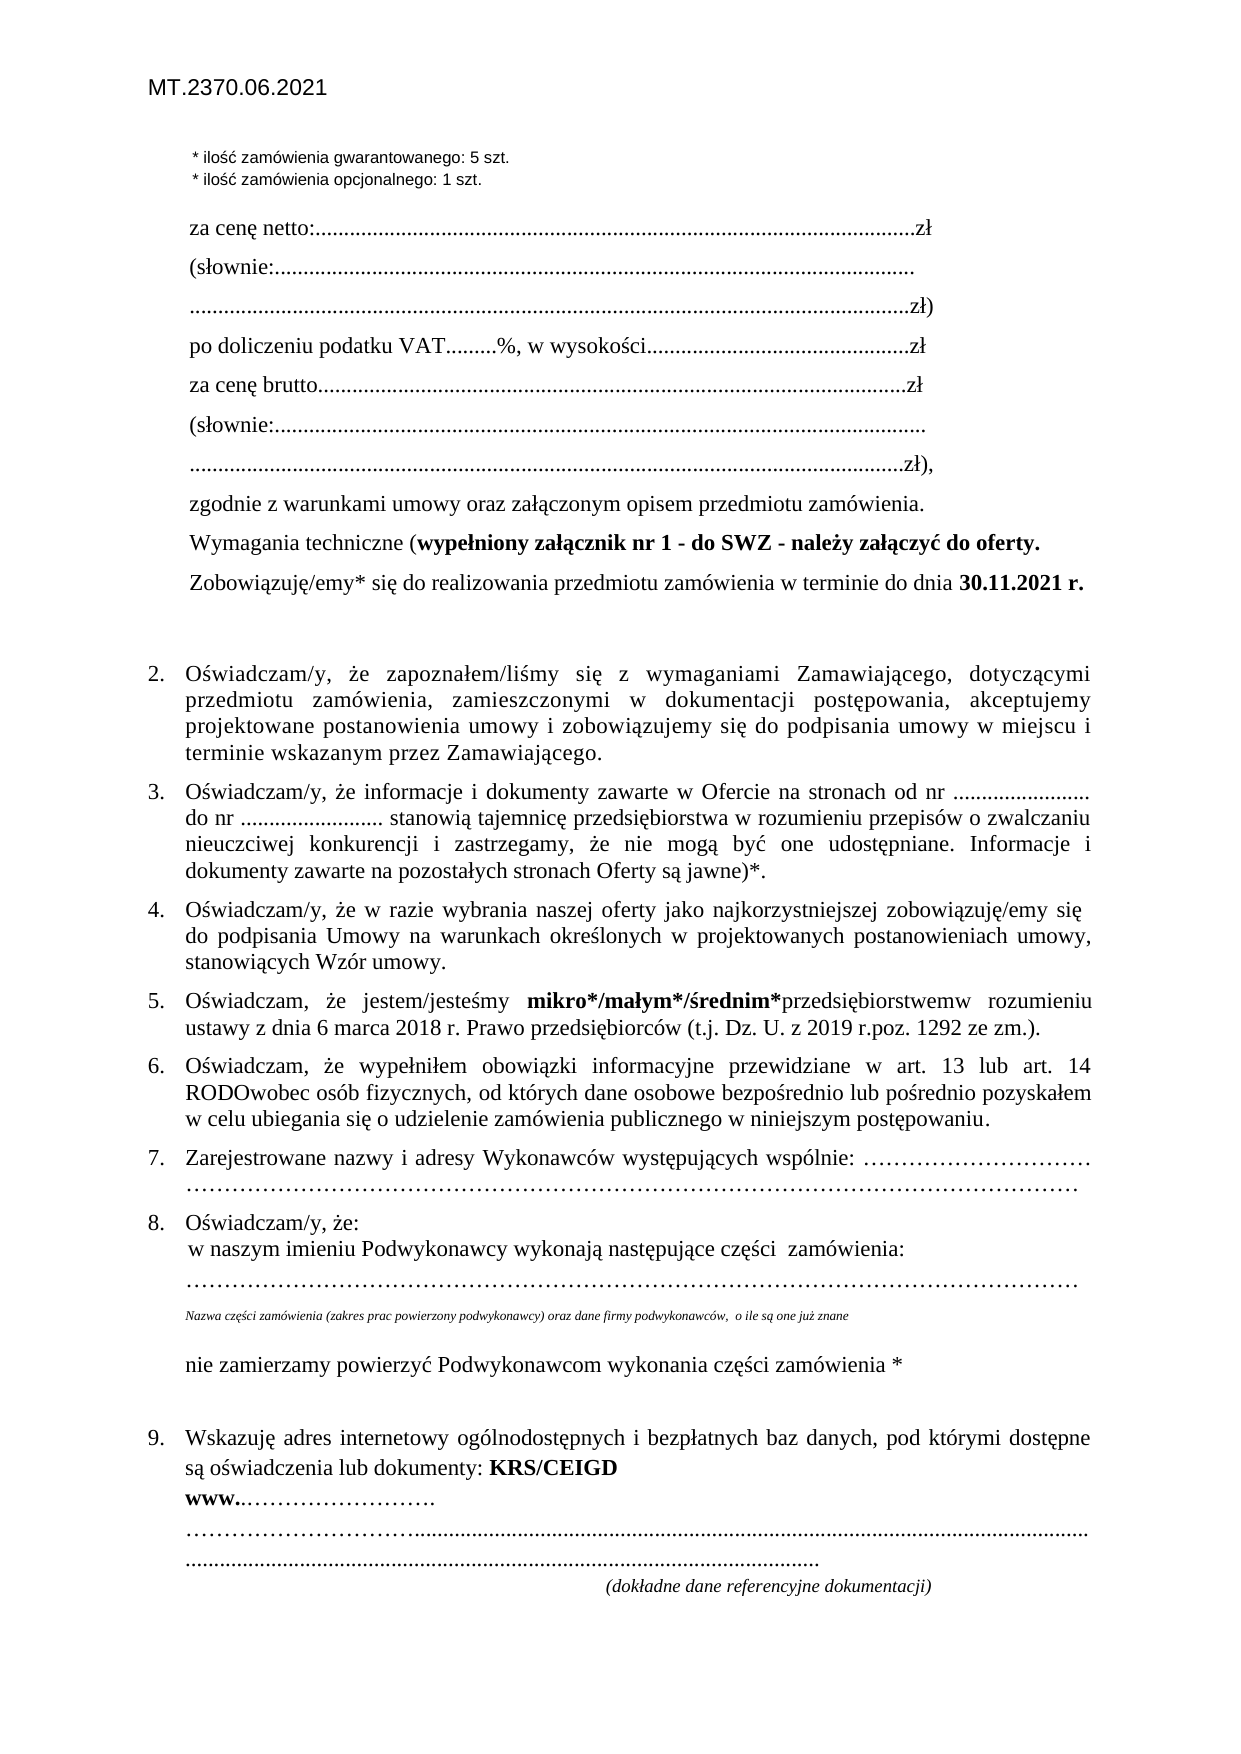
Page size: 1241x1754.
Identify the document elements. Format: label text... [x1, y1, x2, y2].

text www..…………………….…………………………..................................................................................................................................................................................................................................... [185, 1484, 1092, 1571]
list Wskazuję adres internetowy ogólnodostępnych i bezpłatnych baz danych, pod którymi dostępne są oświadczenia lub dokumenty: KRS/CEIGD [148, 1424, 1092, 1481]
text * ilość zamówienia gwarantowanego: 5 szt. [192, 148, 1092, 167]
text Nazwa części zamówienia (zakres prac powierzony podwykonawcy) oraz dane firmy podwykonawców, o ile są one już znane [185, 1308, 1092, 1335]
list Zarejestrowane nazwy i adresy Wykonawców występujących wspólnie: ………………………… ……………………………………………………………………………………………………… [148, 1144, 1092, 1197]
text Zobowiązuję/emy* się do realizowania przedmiotu zamówienia w terminie do dnia 30.11.2021 r. [189, 569, 1092, 595]
list Oświadczam/y, że informacje i dokumenty zawarte w Ofercie na stronach od nr ........................ do nr ......................... stanowią tajemnicę przedsiębiorstwa w rozumieniu przepisów o zwalczaniu nieuczciwej konkurencji i zastrzegamy, że nie mogą być one udostępniane. Informacje i dokumenty zawarte na pozostałych stronach Oferty są jawne)*. [148, 778, 1092, 883]
text (dokładne dane referencyjne dokumentacji) [606, 1575, 1092, 1597]
list Oświadczam/y, że zapoznałem/liśmy się z wymaganiami Zamawiającego, dotyczącymi przedmiotu zamówienia, zamieszczonymi w dokumentacji postępowania, akceptujemy projektowane postanowienia umowy i zobowiązujemy się do podpisania umowy w miejscu i terminie wskazanym przez Zamawiającego. [148, 660, 1092, 765]
list Oświadczam/y, że: [148, 1209, 1092, 1236]
list Oświadczam, że jestem/jesteśmy mikro*/małym*/średnim*przedsiębiorstwemw rozumieniu ustawy z dnia 6 marca 2018 r. Prawo przedsiębiorców (t.j. Dz. U. z 2019 r.poz. 1292 ze zm.). [148, 987, 1092, 1040]
list Oświadczam, że wypełniłem obowiązki informacyjne przewidziane w art. 13 lub art. 14 RODOwobec osób fizycznych, od których dane osobowe bezpośrednio lub pośrednio pozyskałem w celu ubiegania się o udzielenie zamówienia publicznego w niniejszym postępowaniu. [148, 1052, 1092, 1131]
text w naszym imieniu Podwykonawcy wykonają następujące części zamówienia: [148, 1236, 1092, 1262]
text zgodnie z warunkami umowy oraz załączonym opisem przedmiotu zamówienia. [189, 490, 1092, 516]
list Oświadczam/y, że w razie wybrania naszej oferty jako najkorzystniejszej zobowiązuję/emy się do podpisania Umowy na warunkach określonych w projektowanych postanowieniach umowy, stanowiących Wzór umowy. [148, 896, 1092, 975]
text za cenę netto:.........................................................................................................zł (słownie:................................................................................................................ ..............................................................................................................................zł) po doliczeniu podatku VAT.........%, w wysokości..............................................zł za cenę brutto.......................................................................................................zł (słownie:.................................................................................................................. .............................................................................................................................zł), [189, 214, 1092, 477]
text * ilość zamówienia opcjonalnego: 1 szt. [192, 170, 1092, 189]
text Wymagania techniczne (wypełniony załącznik nr 1 - do SWZ - należy załączyć do oferty. [189, 529, 1092, 556]
text ……………………………………………………………………………………………………… [185, 1266, 1092, 1292]
text nie zamierzamy powierzyć Podwykonawcom wykonania części zamówienia * [185, 1351, 1092, 1377]
